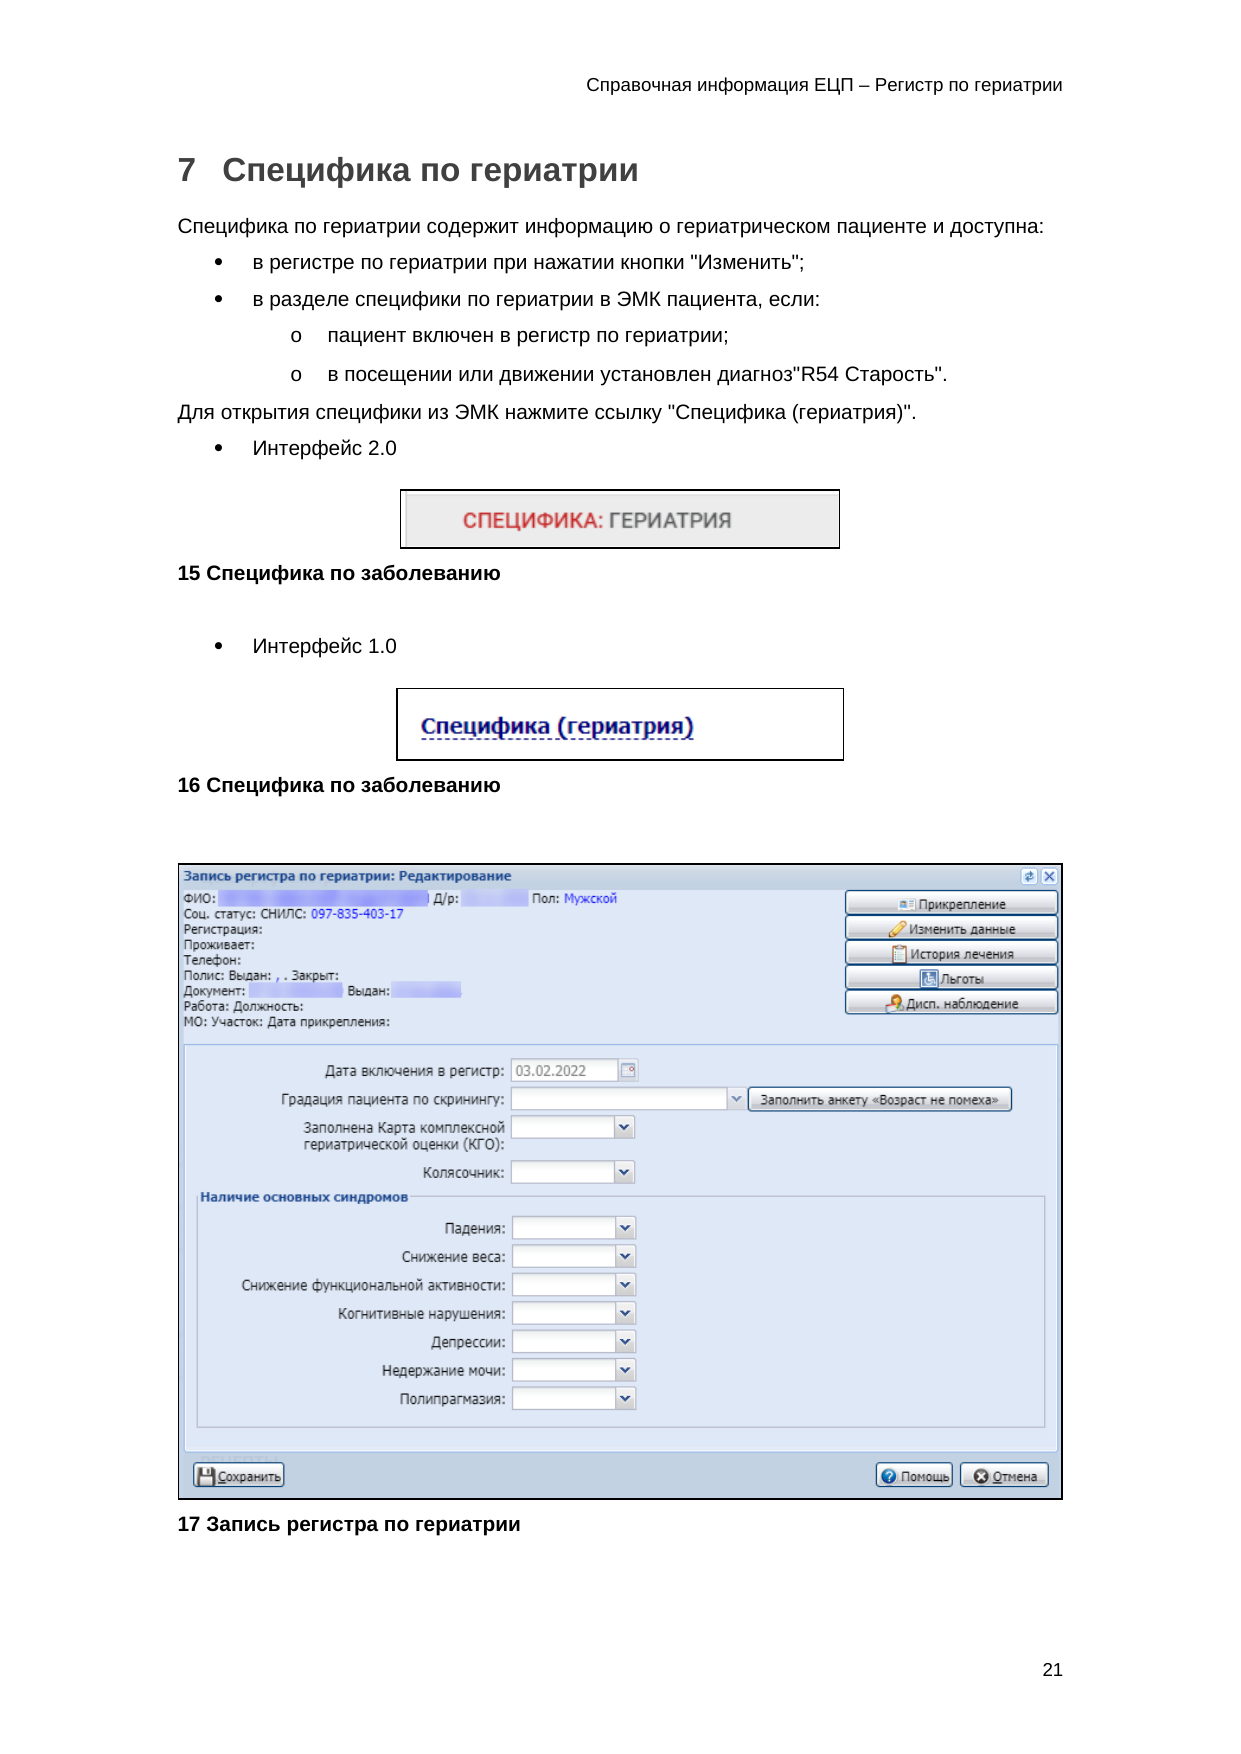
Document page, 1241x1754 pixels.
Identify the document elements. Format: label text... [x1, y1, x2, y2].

text Специфика по гериатрии содержит информацию о гериатрическом пациенте и доступна: [177, 213, 1063, 237]
picture [401, 491, 839, 547]
list в регистре по гериатрии при нажатии кнопки "Изменить"; [215, 250, 1063, 274]
list пациент включен в регистр по гериатрии; [290, 323, 1063, 349]
text Для открытия специфики из ЭМК нажмите ссылку "Специфика (гериатрия)". [177, 400, 1063, 424]
list в разделе специфики по гериатрии в ЭМК пациента, если: [215, 286, 1063, 311]
list Интерфейс 2.0 [215, 436, 1063, 460]
picture [398, 689, 843, 759]
text 17 Запись регистра по гериатрии [177, 1512, 1063, 1536]
list Интерфейс 1.0 [215, 634, 1063, 658]
subtitle Специфика по гериатрии [177, 150, 1063, 188]
list в посещении или движении установлен диагноз"R54 Старость". [290, 361, 1063, 387]
picture [179, 865, 1061, 1498]
text 15 Специфика по заболеванию [177, 561, 1063, 585]
text 16 Специфика по заболеванию [177, 773, 1063, 797]
